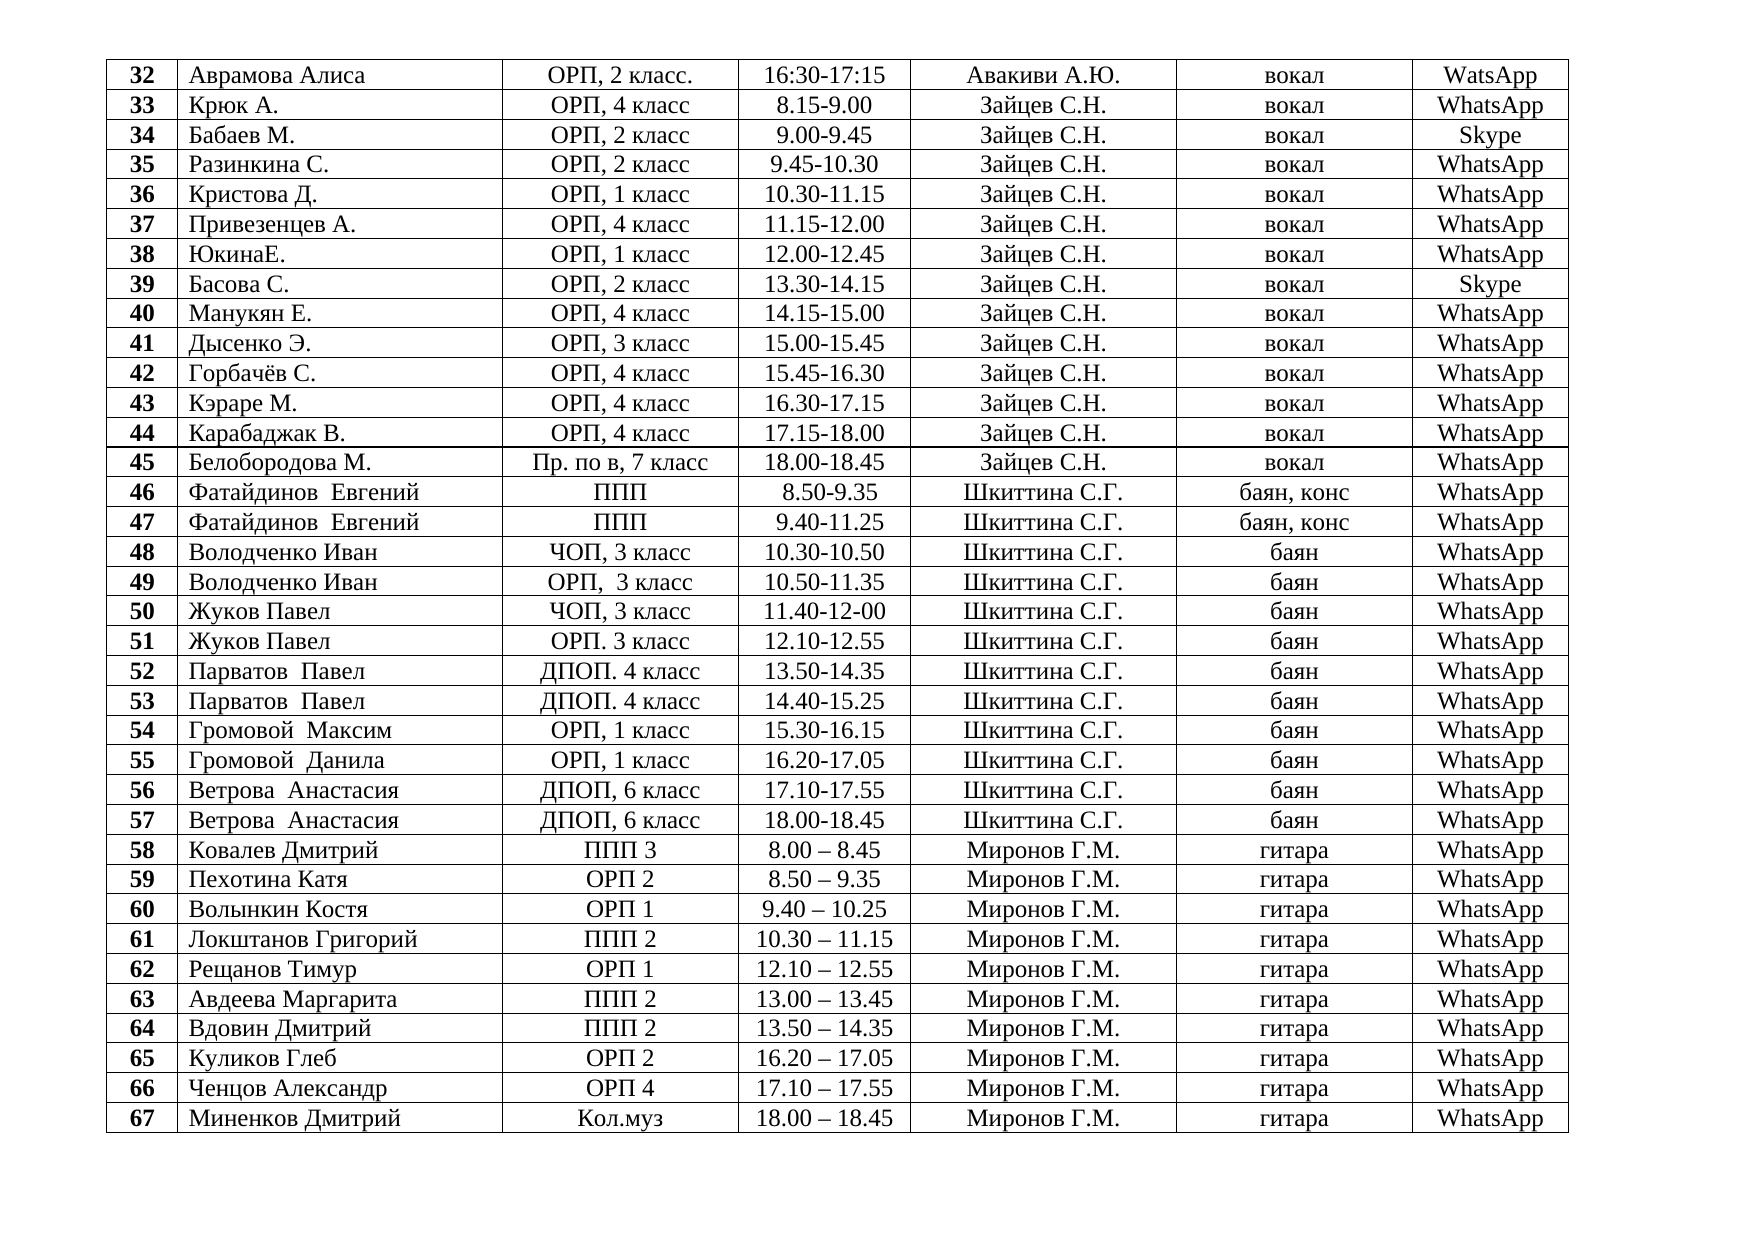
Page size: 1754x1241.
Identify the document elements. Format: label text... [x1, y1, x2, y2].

table_cell 12.10-12.55 [739, 626, 910, 655]
table_cell ОРП, 2 класс [503, 120, 738, 148]
table_cell Дысенко Э. [178, 328, 502, 357]
table_cell Skype [1413, 120, 1568, 148]
table_cell Пехотина Катя [178, 865, 502, 893]
table_cell Белобородова М. [178, 448, 502, 476]
table_cell 18.00 – 18.45 [739, 1103, 910, 1132]
table_cell баян [1177, 596, 1412, 625]
table_cell WhatsApp [1413, 954, 1568, 983]
table_cell 8.15-9.00 [739, 90, 910, 119]
table_cell Волынкин Костя [178, 894, 502, 923]
table_cell 58 [107, 835, 177, 863]
table_cell Миненков Дмитрий [178, 1103, 502, 1132]
table_cell Жуков Павел [178, 626, 502, 655]
table_cell Миронов Г.М. [911, 865, 1176, 893]
table_cell ППП 3 [503, 835, 738, 863]
table_cell ОРП 2 [503, 1043, 738, 1072]
table_cell 34 [107, 120, 177, 148]
table_cell WhatsApp [1413, 239, 1568, 268]
table_cell ППП [503, 477, 738, 506]
table_cell WhatsApp [1413, 328, 1568, 357]
table_cell 17.10-17.55 [739, 775, 910, 804]
table_cell Миронов Г.М. [911, 894, 1176, 923]
table_cell 13.30-14.15 [739, 269, 910, 297]
table_cell 65 [107, 1043, 177, 1072]
table_cell вокал [1177, 179, 1412, 208]
table_cell 15.00-15.45 [739, 328, 910, 357]
table_cell ППП [503, 507, 738, 536]
table_cell WatsApp [1413, 60, 1568, 89]
table_cell 47 [107, 507, 177, 536]
table_cell Аврамова Алиса [178, 60, 502, 89]
table_cell Шкиттина С.Г. [911, 626, 1176, 655]
table_cell 54 [107, 716, 177, 744]
table_cell баян [1177, 716, 1412, 744]
table_cell Шкиттина С.Г. [911, 745, 1176, 774]
table_cell Skype [1413, 269, 1568, 297]
table_cell WhatsApp [1413, 865, 1568, 893]
table_cell Парватов Павел [178, 656, 502, 685]
table_cell Шкиттина С.Г. [911, 775, 1176, 804]
table_cell Шкиттина С.Г. [911, 537, 1176, 566]
table_cell ОРП, 2 класс. [503, 60, 738, 89]
table_cell ОРП, 4 класс [503, 90, 738, 119]
table_cell Зайцев С.Н. [911, 328, 1176, 357]
table_cell Фатайдинов Евгений [178, 507, 502, 536]
table_cell баян, конс [1177, 507, 1412, 536]
table_cell 56 [107, 775, 177, 804]
table_cell вокал [1177, 328, 1412, 357]
table_cell WhatsApp [1413, 477, 1568, 506]
table_cell WhatsApp [1413, 596, 1568, 625]
table_cell вокал [1177, 150, 1412, 178]
table_cell Манукян Е. [178, 299, 502, 327]
table_cell Зайцев С.Н. [911, 120, 1176, 148]
table_cell Кэраре М. [178, 388, 502, 417]
table_cell Авдеева Маргарита [178, 984, 502, 1012]
table_cell гитара [1177, 865, 1412, 893]
table_cell 64 [107, 1014, 177, 1042]
table_cell ОРП. 3 класс [503, 626, 738, 655]
table_cell Шкиттина С.Г. [911, 686, 1176, 714]
table_cell баян [1177, 745, 1412, 774]
table_cell Куликов Глеб [178, 1043, 502, 1072]
table_cell WhatsApp [1413, 894, 1568, 923]
table_cell Зайцев С.Н. [911, 388, 1176, 417]
table_cell вокал [1177, 239, 1412, 268]
table_cell гитара [1177, 894, 1412, 923]
table_cell WhatsApp [1413, 209, 1568, 238]
table_cell Миронов Г.М. [911, 954, 1176, 983]
table_cell ОРП 2 [503, 865, 738, 893]
table_cell 16.20 – 17.05 [739, 1043, 910, 1072]
table_cell WhatsApp [1413, 1014, 1568, 1042]
table_cell 10.30-10.50 [739, 537, 910, 566]
table_cell вокал [1177, 120, 1412, 148]
table_cell ОРП, 1 класс [503, 239, 738, 268]
table_cell WhatsApp [1413, 150, 1568, 178]
table_cell WhatsApp [1413, 775, 1568, 804]
table_cell Басова С. [178, 269, 502, 297]
table_cell Вдовин Дмитрий [178, 1014, 502, 1042]
table_cell Кристова Д. [178, 179, 502, 208]
table_cell WhatsApp [1413, 835, 1568, 863]
table_cell 12.10 – 12.55 [739, 954, 910, 983]
table_cell ОРП, 2 класс [503, 150, 738, 178]
table_cell Зайцев С.Н. [911, 418, 1176, 446]
table_cell 46 [107, 477, 177, 506]
table_cell баян [1177, 626, 1412, 655]
table_cell 8.00 – 8.45 [739, 835, 910, 863]
table_cell 53 [107, 686, 177, 714]
table_cell баян [1177, 537, 1412, 566]
table_cell вокал [1177, 60, 1412, 89]
table_cell Миронов Г.М. [911, 835, 1176, 863]
table_cell ОРП, 3 класс [503, 328, 738, 357]
table_cell Авакиви А.Ю. [911, 60, 1176, 89]
table_cell Зайцев С.Н. [911, 269, 1176, 297]
table_cell WhatsApp [1413, 179, 1568, 208]
table_cell Локштанов Григорий [178, 924, 502, 953]
table_cell Зайцев С.Н. [911, 179, 1176, 208]
table_cell Зайцев С.Н. [911, 448, 1176, 476]
table_cell Зайцев С.Н. [911, 209, 1176, 238]
table_cell 41 [107, 328, 177, 357]
table_cell 38 [107, 239, 177, 268]
table_cell Жуков Павел [178, 596, 502, 625]
table_cell ОРП, 4 класс [503, 299, 738, 327]
table_cell 11.15-12.00 [739, 209, 910, 238]
table_cell Зайцев С.Н. [911, 150, 1176, 178]
table_cell ДПОП, 6 класс [503, 805, 738, 834]
table_cell ЧОП, 3 класс [503, 537, 738, 566]
table_cell Зайцев С.Н. [911, 299, 1176, 327]
table_cell 12.00-12.45 [739, 239, 910, 268]
table_cell 17.10 – 17.55 [739, 1073, 910, 1102]
table_cell WhatsApp [1413, 507, 1568, 536]
table_cell гитара [1177, 954, 1412, 983]
table_cell гитара [1177, 984, 1412, 1012]
table_cell 43 [107, 388, 177, 417]
table_cell 13.50-14.35 [739, 656, 910, 685]
table_cell Миронов Г.М. [911, 1073, 1176, 1102]
table_cell 59 [107, 865, 177, 893]
table_cell 66 [107, 1073, 177, 1102]
table_cell ОРП, 1 класс [503, 745, 738, 774]
table_cell Парватов Павел [178, 686, 502, 714]
table_cell 63 [107, 984, 177, 1012]
table_cell Зайцев С.Н. [911, 90, 1176, 119]
table_cell гитара [1177, 1014, 1412, 1042]
table_cell 13.50 – 14.35 [739, 1014, 910, 1042]
table_cell вокал [1177, 90, 1412, 119]
table_cell ОРП 4 [503, 1073, 738, 1102]
table_cell 55 [107, 745, 177, 774]
table_cell 35 [107, 150, 177, 178]
table_cell Зайцев С.Н. [911, 239, 1176, 268]
table_cell Привезенцев А. [178, 209, 502, 238]
table_cell 61 [107, 924, 177, 953]
table_cell Ветрова Анастасия [178, 775, 502, 804]
table_cell WhatsApp [1413, 924, 1568, 953]
table_cell WhatsApp [1413, 1043, 1568, 1072]
table_cell 52 [107, 656, 177, 685]
table_cell ОРП 1 [503, 894, 738, 923]
table_cell Шкиттина С.Г. [911, 805, 1176, 834]
table_cell Разинкина С. [178, 150, 502, 178]
table_cell 10.30 – 11.15 [739, 924, 910, 953]
table_cell WhatsApp [1413, 418, 1568, 446]
table_cell 37 [107, 209, 177, 238]
table_cell ДПОП. 4 класс [503, 686, 738, 714]
table_cell Миронов Г.М. [911, 924, 1176, 953]
table_cell гитара [1177, 924, 1412, 953]
table_cell баян [1177, 775, 1412, 804]
table_cell Шкиттина С.Г. [911, 507, 1176, 536]
table_cell ОРП 1 [503, 954, 738, 983]
table_cell ОРП, 1 класс [503, 179, 738, 208]
table_cell WhatsApp [1413, 448, 1568, 476]
table_cell Ченцов Александр [178, 1073, 502, 1102]
table_cell WhatsApp [1413, 1103, 1568, 1132]
table_cell баян [1177, 805, 1412, 834]
table_cell Пр. по в, 7 класс [503, 448, 738, 476]
table_cell вокал [1177, 299, 1412, 327]
table_cell WhatsApp [1413, 626, 1568, 655]
table_cell ОРП, 4 класс [503, 388, 738, 417]
table_cell гитара [1177, 1073, 1412, 1102]
table_cell Громовой Данила [178, 745, 502, 774]
table_cell 18.00-18.45 [739, 805, 910, 834]
table_cell 32 [107, 60, 177, 89]
table_cell WhatsApp [1413, 984, 1568, 1012]
table_cell Володченко Иван [178, 567, 502, 595]
table_cell WhatsApp [1413, 537, 1568, 566]
table_cell Шкиттина С.Г. [911, 656, 1176, 685]
table_cell баян [1177, 686, 1412, 714]
table_cell 40 [107, 299, 177, 327]
table_cell 11.40-12-00 [739, 596, 910, 625]
table_cell ОРП, 4 класс [503, 418, 738, 446]
table_cell 44 [107, 418, 177, 446]
table_cell 36 [107, 179, 177, 208]
table_cell WhatsApp [1413, 1073, 1568, 1102]
table_cell 16:30-17:15 [739, 60, 910, 89]
table_cell 67 [107, 1103, 177, 1132]
table_cell 17.15-18.00 [739, 418, 910, 446]
table_cell WhatsApp [1413, 299, 1568, 327]
table_cell 9.40-11.25 [739, 507, 910, 536]
table_cell Володченко Иван [178, 537, 502, 566]
table_cell Шкиттина С.Г. [911, 596, 1176, 625]
table_cell гитара [1177, 835, 1412, 863]
table_cell ППП 2 [503, 1014, 738, 1042]
table_cell ППП 2 [503, 924, 738, 953]
table_cell 18.00-18.45 [739, 448, 910, 476]
table_cell вокал [1177, 448, 1412, 476]
table_cell гитара [1177, 1043, 1412, 1072]
table_cell 60 [107, 894, 177, 923]
table_cell ДПОП. 4 класс [503, 656, 738, 685]
table_cell Фатайдинов Евгений [178, 477, 502, 506]
table_cell баян, конс [1177, 477, 1412, 506]
table_cell ЧОП, 3 класс [503, 596, 738, 625]
table_cell 39 [107, 269, 177, 297]
table_cell WhatsApp [1413, 716, 1568, 744]
table_cell 15.45-16.30 [739, 358, 910, 387]
table_cell вокал [1177, 209, 1412, 238]
table_cell WhatsApp [1413, 358, 1568, 387]
table_cell Горбачёв С. [178, 358, 502, 387]
table_cell 15.30-16.15 [739, 716, 910, 744]
table_cell вокал [1177, 418, 1412, 446]
table_cell WhatsApp [1413, 686, 1568, 714]
table_cell Миронов Г.М. [911, 984, 1176, 1012]
table_cell ОРП, 3 класс [503, 567, 738, 595]
table_cell WhatsApp [1413, 90, 1568, 119]
table_cell 16.30-17.15 [739, 388, 910, 417]
table_cell 9.00-9.45 [739, 120, 910, 148]
table_cell вокал [1177, 358, 1412, 387]
table_cell Крюк А. [178, 90, 502, 119]
table_cell 9.45-10.30 [739, 150, 910, 178]
table_cell ППП 2 [503, 984, 738, 1012]
table_cell WhatsApp [1413, 388, 1568, 417]
table_cell 10.30-11.15 [739, 179, 910, 208]
table_cell 33 [107, 90, 177, 119]
table_cell 8.50 – 9.35 [739, 865, 910, 893]
table_cell Шкиттина С.Г. [911, 477, 1176, 506]
table_cell Рещанов Тимур [178, 954, 502, 983]
table_cell Ветрова Анастасия [178, 805, 502, 834]
table_cell Кол.муз [503, 1103, 738, 1132]
table_cell 57 [107, 805, 177, 834]
table_cell баян [1177, 567, 1412, 595]
table_cell WhatsApp [1413, 567, 1568, 595]
table_cell Карабаджак В. [178, 418, 502, 446]
table_cell Шкиттина С.Г. [911, 567, 1176, 595]
table_cell Ковалев Дмитрий [178, 835, 502, 863]
table_cell вокал [1177, 388, 1412, 417]
table_cell 51 [107, 626, 177, 655]
table_cell Миронов Г.М. [911, 1014, 1176, 1042]
table_cell 14.15-15.00 [739, 299, 910, 327]
table_cell 8.50-9.35 [739, 477, 910, 506]
table_cell гитара [1177, 1103, 1412, 1132]
table_cell Громовой Максим [178, 716, 502, 744]
table_cell WhatsApp [1413, 745, 1568, 774]
table_cell Миронов Г.М. [911, 1043, 1176, 1072]
table_cell 14.40-15.25 [739, 686, 910, 714]
table_cell ДПОП, 6 класс [503, 775, 738, 804]
table_cell WhatsApp [1413, 656, 1568, 685]
table_cell 9.40 – 10.25 [739, 894, 910, 923]
table_cell 45 [107, 448, 177, 476]
table_cell WhatsApp [1413, 805, 1568, 834]
table_cell Бабаев М. [178, 120, 502, 148]
table_cell 62 [107, 954, 177, 983]
table_cell Миронов Г.М. [911, 1103, 1176, 1132]
table_cell 16.20-17.05 [739, 745, 910, 774]
table_cell 42 [107, 358, 177, 387]
table_cell 48 [107, 537, 177, 566]
table_cell ОРП, 1 класс [503, 716, 738, 744]
table_cell Зайцев С.Н. [911, 358, 1176, 387]
table_cell 50 [107, 596, 177, 625]
table_cell ОРП, 4 класс [503, 209, 738, 238]
table_cell ЮкинаЕ. [178, 239, 502, 268]
table_cell 49 [107, 567, 177, 595]
table_cell Шкиттина С.Г. [911, 716, 1176, 744]
table_cell баян [1177, 656, 1412, 685]
table_cell ОРП, 2 класс [503, 269, 738, 297]
table_cell вокал [1177, 269, 1412, 297]
table_cell ОРП, 4 класс [503, 358, 738, 387]
table_cell 13.00 – 13.45 [739, 984, 910, 1012]
table_cell 10.50-11.35 [739, 567, 910, 595]
